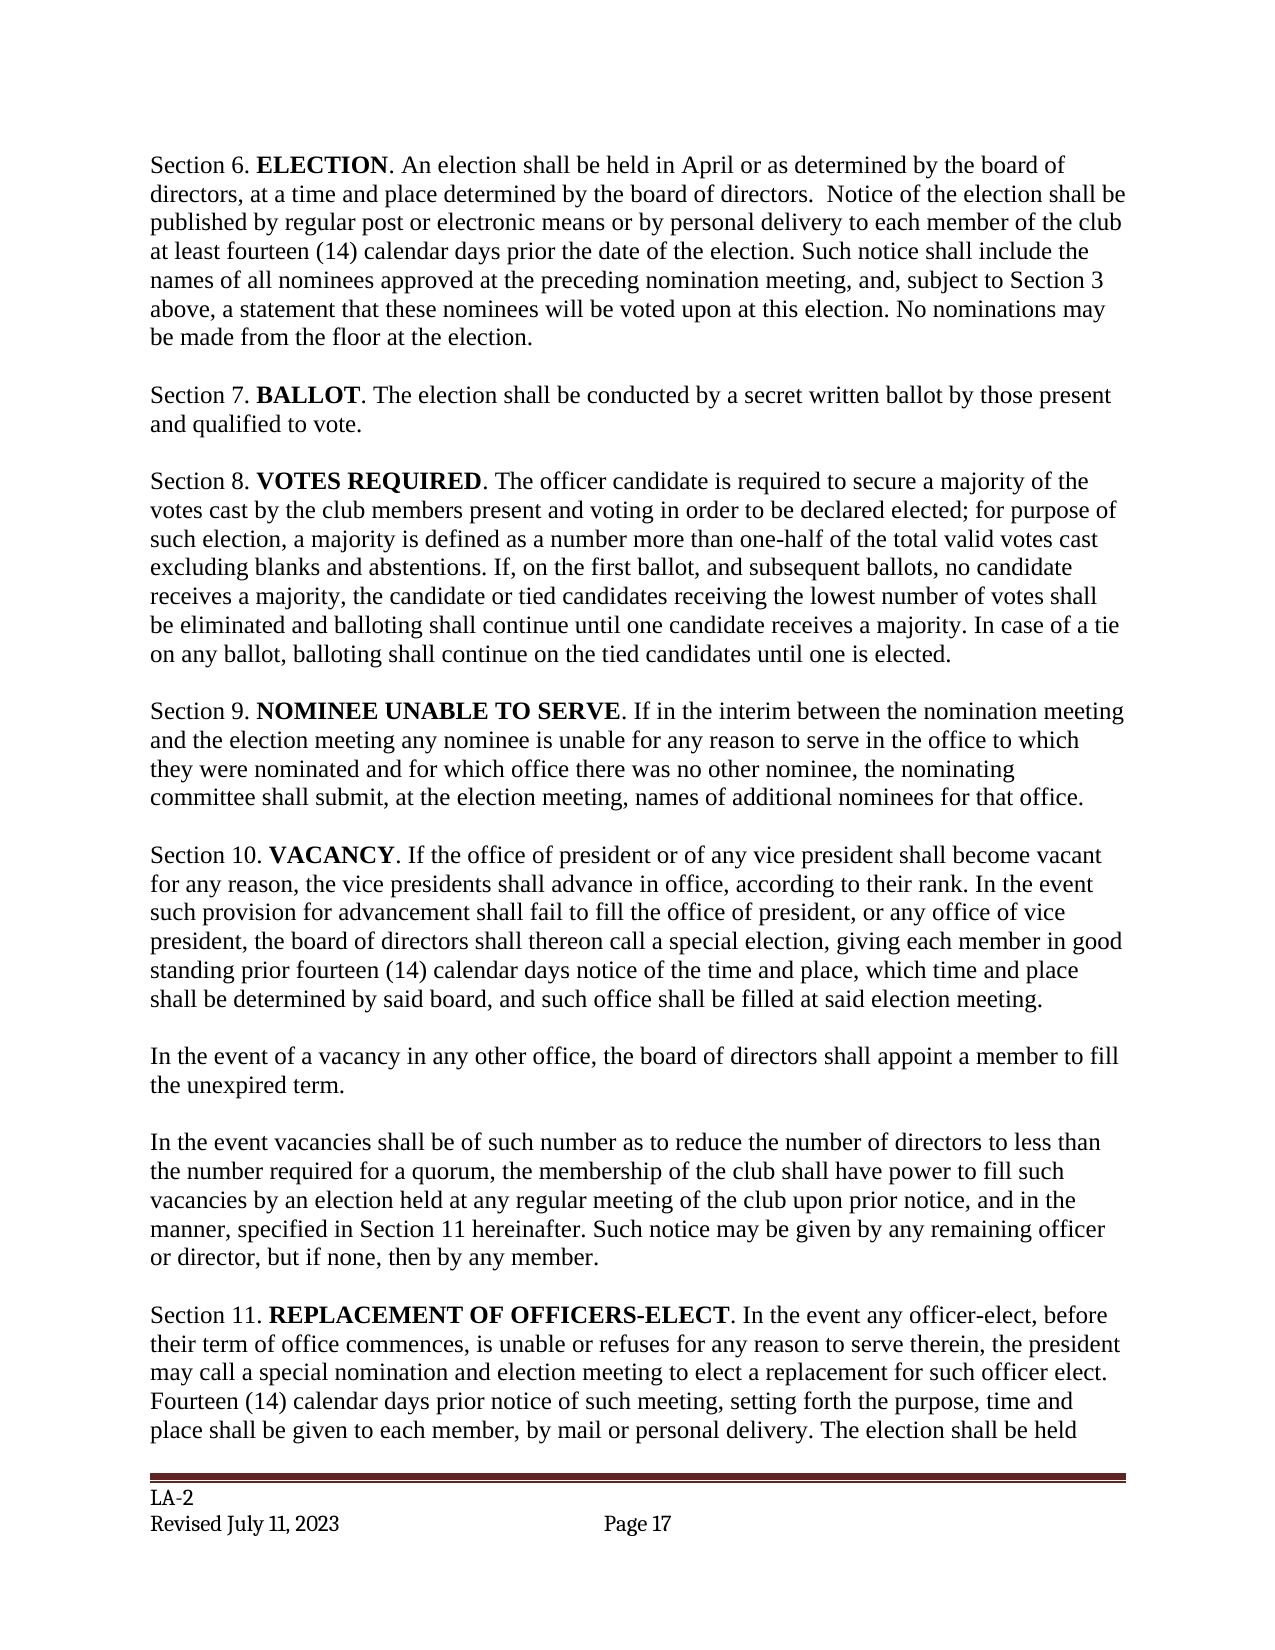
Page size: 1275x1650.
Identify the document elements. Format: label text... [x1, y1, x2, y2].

text In the event of a vacancy in any other office, the board of directors shall appoint a member to fill the unexpired term. [150, 1041, 1126, 1099]
text Section 8. VOTES REQUIRED. The officer candidate is required to secure a majority of the votes cast by the club members present and voting in order to be declared elected; for purpose of such election, a majority is defined as a number more than one-half of the total valid votes cast excluding blanks and abstentions. If, on the first ballot, and subsequent ballots, no candidate receives a majority, the candidate or tied candidates receiving the lowest number of votes shall be eliminated and balloting shall continue until one candidate receives a majority. In case of a tie on any ballot, balloting shall continue on the tied candidates until one is elected. [150, 466, 1126, 667]
text Section 6. ELECTION. An election shall be held in April or as determined by the board of directors, at a time and place determined by the board of directors. Notice of the election shall be published by regular post or electronic means or by personal delivery to each member of the club at least fourteen (14) calendar days prior the date of the election. Such notice shall include the names of all nominees approved at the preceding nomination meeting, and, subject to Section 3 above, a statement that these nominees will be voted upon at this election. No nominations may be made from the floor at the election. [150, 150, 1126, 351]
text In the event vacancies shall be of such number as to reduce the number of directors to less than the number required for a quorum, the membership of the club shall have power to fill such vacancies by an election held at any regular meeting of the club upon prior notice, and in the manner, specified in Section 11 hereinafter. Such notice may be given by any remaining officer or director, but if none, then by any member. [150, 1127, 1126, 1271]
text Section 7. BALLOT. The election shall be conducted by a secret written ballot by those present and qualified to vote. [150, 380, 1126, 437]
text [150, 1300, 1126, 1444]
text Section 9. NOMINEE UNABLE TO SERVE. If in the interim between the nomination meeting and the election meeting any nominee is unable for any reason to serve in the office to which they were nominated and for which office there was no other nominee, the nominating committee shall submit, at the election meeting, names of additional nominees for that office. [150, 696, 1126, 811]
text Section 10. VACANCY. If the office of president or of any vice president shall become vacant for any reason, the vice presidents shall advance in office, according to their rank. In the event such provision for advancement shall fail to fill the office of president, or any office of vice president, the board of directors shall thereon call a special election, giving each member in good standing prior fourteen (14) calendar days notice of the time and place, which time and place shall be determined by said board, and such office shall be filled at said election meeting. [150, 840, 1126, 1012]
